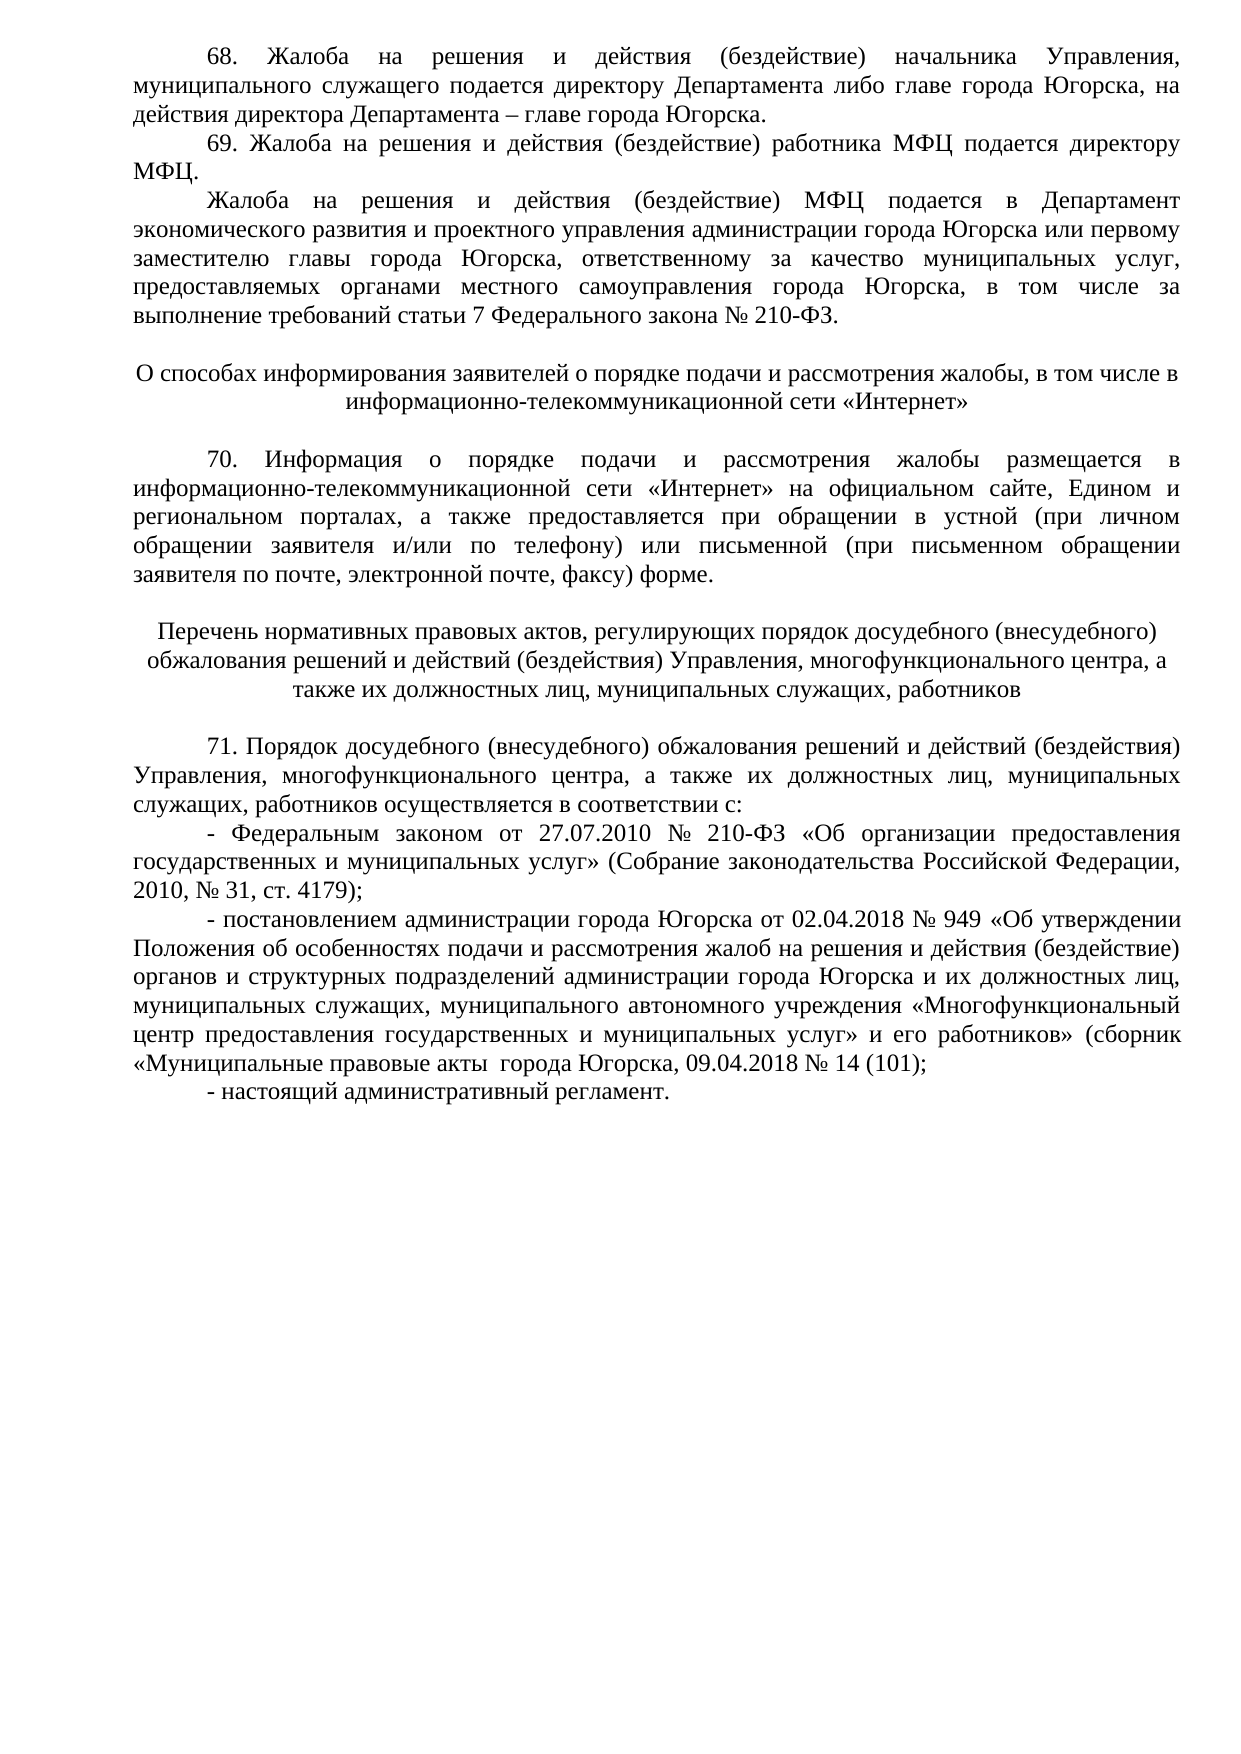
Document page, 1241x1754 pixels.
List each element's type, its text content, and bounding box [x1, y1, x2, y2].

text 71. Порядок досудебного (внесудебного) обжалования решений и действий (бездействия) Управления, многофункционального центра, а также их должностных лиц, муниципальных служащих, работников осуществляется в соответствии с: [133, 731, 1181, 818]
text 68. Жалоба на решения и действия (бездействие) начальника Управления, муниципального служащего подается директору Департамента либо главе города Югорска, на действия директора Департамента – главе города Югорска. [133, 41, 1181, 128]
text Перечень нормативных правовых актов, регулирующих порядок досудебного (внесудебного) обжалования решений и действий (бездействия) Управления, многофункционального центра, а также их должностных лиц, муниципальных служащих, работников [133, 616, 1181, 703]
text - постановлением администрации города Югорска от 02.04.2018 № 949 «Об утверждении Положения об особенностях подачи и рассмотрения жалоб на решения и действия (бездействие) органов и структурных подразделений администрации города Югорска и их должностных лиц, муниципальных служащих, муниципального автономного учреждения «Многофункциональный центр предоставления государственных и муниципальных услуг» и его работников» (сборник «Муниципальные правовые акты города Югорска, 09.04.2018 № 14 (101); [133, 904, 1181, 1076]
text О способах информирования заявителей о порядке подачи и рассмотрения жалобы, в том числе в информационно-телекоммуникационной сети «Интернет» [133, 358, 1181, 415]
text Жалоба на решения и действия (бездействие) МФЦ подается в Департамент экономического развития и проектного управления администрации города Югорска или первому заместителю главы города Югорска, ответственному за качество муниципальных услуг, предоставляемых органами местного самоуправления города Югорска, в том числе за выполнение требований статьи 7 Федерального закона № 210-ФЗ. [133, 185, 1181, 329]
text - Федеральным законом от 27.07.2010 № 210-ФЗ «Об организации предоставления государственных и муниципальных услуг» (Собрание законодательства Российской Федерации, 2010, № 31, ст. 4179); [133, 818, 1181, 904]
text - настоящий административный регламент. [133, 1076, 1181, 1105]
text 70. Информация о порядке подачи и рассмотрения жалобы размещается в информационно-телекоммуникационной сети «Интернет» на официальном сайте, Едином и региональном порталах, а также предоставляется при обращении в устной (при личном обращении заявителя и/или по телефону) или письменной (при письменном обращении заявителя по почте, электронной почте, факсу) форме. [133, 444, 1181, 588]
text 69. Жалоба на решения и действия (бездействие) работника МФЦ подается директору МФЦ. [133, 128, 1181, 185]
